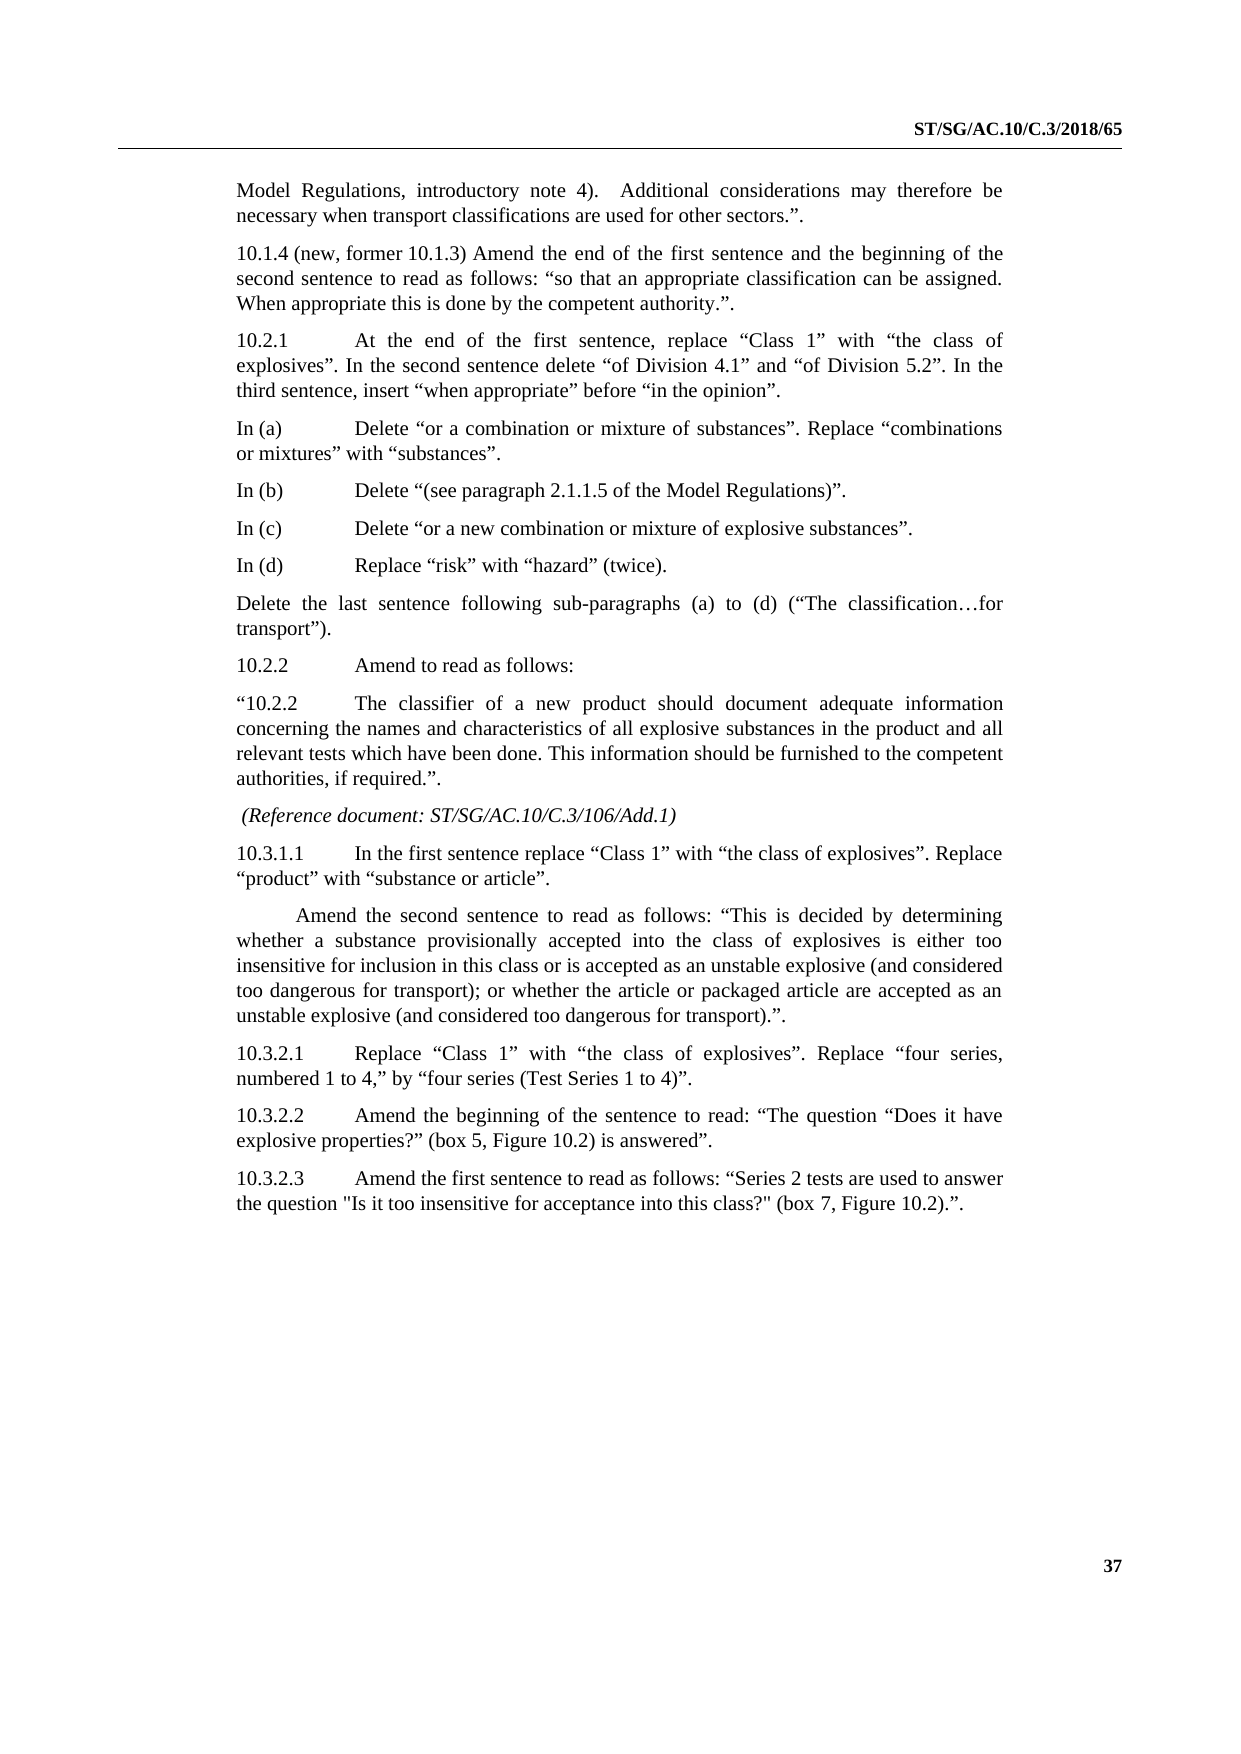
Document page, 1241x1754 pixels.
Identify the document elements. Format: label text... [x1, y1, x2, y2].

text 10.3.2.1 Replace “Class 1” with “the class of explosives”. Replace “four series, numbered 1 to 4,” by “four series (Test Series 1 to 4)”. [236, 1040, 1004, 1090]
text “10.2.2 The classifier of a new product should document adequate information concerning the names and characteristics of all explosive substances in the product and all relevant tests which have been done. This information should be furnished to the competent authorities, if required.”. [236, 690, 1004, 790]
text 10.2.2 Amend to read as follows: [236, 652, 1004, 677]
text Delete the last sentence following sub-paragraphs (a) to (d) (“The classification…for transport”). [236, 590, 1004, 640]
text In (d) Replace “risk” with “hazard” (twice). [236, 552, 1004, 577]
text 10.1.4 (new, former 10.1.3) Amend the end of the first sentence and the beginning of the second sentence to read as follows: “so that an appropriate classification can be assigned. When appropriate this is done by the competent authority.”. [236, 240, 1004, 315]
text In (c) Delete “or a new combination or mixture of explosive substances”. [236, 515, 1004, 540]
text Amend the second sentence to read as follows: “This is decided by determining whether a substance provisionally accepted into the class of explosives is either too insensitive for inclusion in this class or is accepted as an unstable explosive (and considered too dangerous for transport); or whether the article or packaged article are accepted as an unstable explosive (and considered too dangerous for transport).”. [236, 902, 1004, 1027]
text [236, 177, 1004, 227]
text 10.3.2.2 Amend the beginning of the sentence to read: “The question “Does it have explosive properties?” (box 5, Figure 10.2) is answered”. [236, 1102, 1004, 1152]
text In (a) Delete “or a combination or mixture of substances”. Replace “combinations or mixtures” with “substances”. [236, 415, 1004, 465]
text 10.2.1 At the end of the first sentence, replace “Class 1” with “the class of explosives”. In the second sentence delete “of Division 4.1” and “of Division 5.2”. In the third sentence, insert “when appropriate” before “in the opinion”. [236, 327, 1004, 402]
text 10.3.2.3 Amend the first sentence to read as follows: “Series 2 tests are used to answer the question "Is it too insensitive for acceptance into this class?" (box 7, Figure 10.2).”. [236, 1165, 1004, 1215]
text (Reference document: ST/SG/AC.10/C.3/106/Add.1) [236, 802, 1004, 827]
text 10.3.1.1 In the first sentence replace “Class 1” with “the class of explosives”. Replace “product” with “substance or article”. [236, 840, 1004, 890]
text In (b) Delete “(see paragraph 2.1.1.5 of the Model Regulations)”. [236, 477, 1004, 502]
